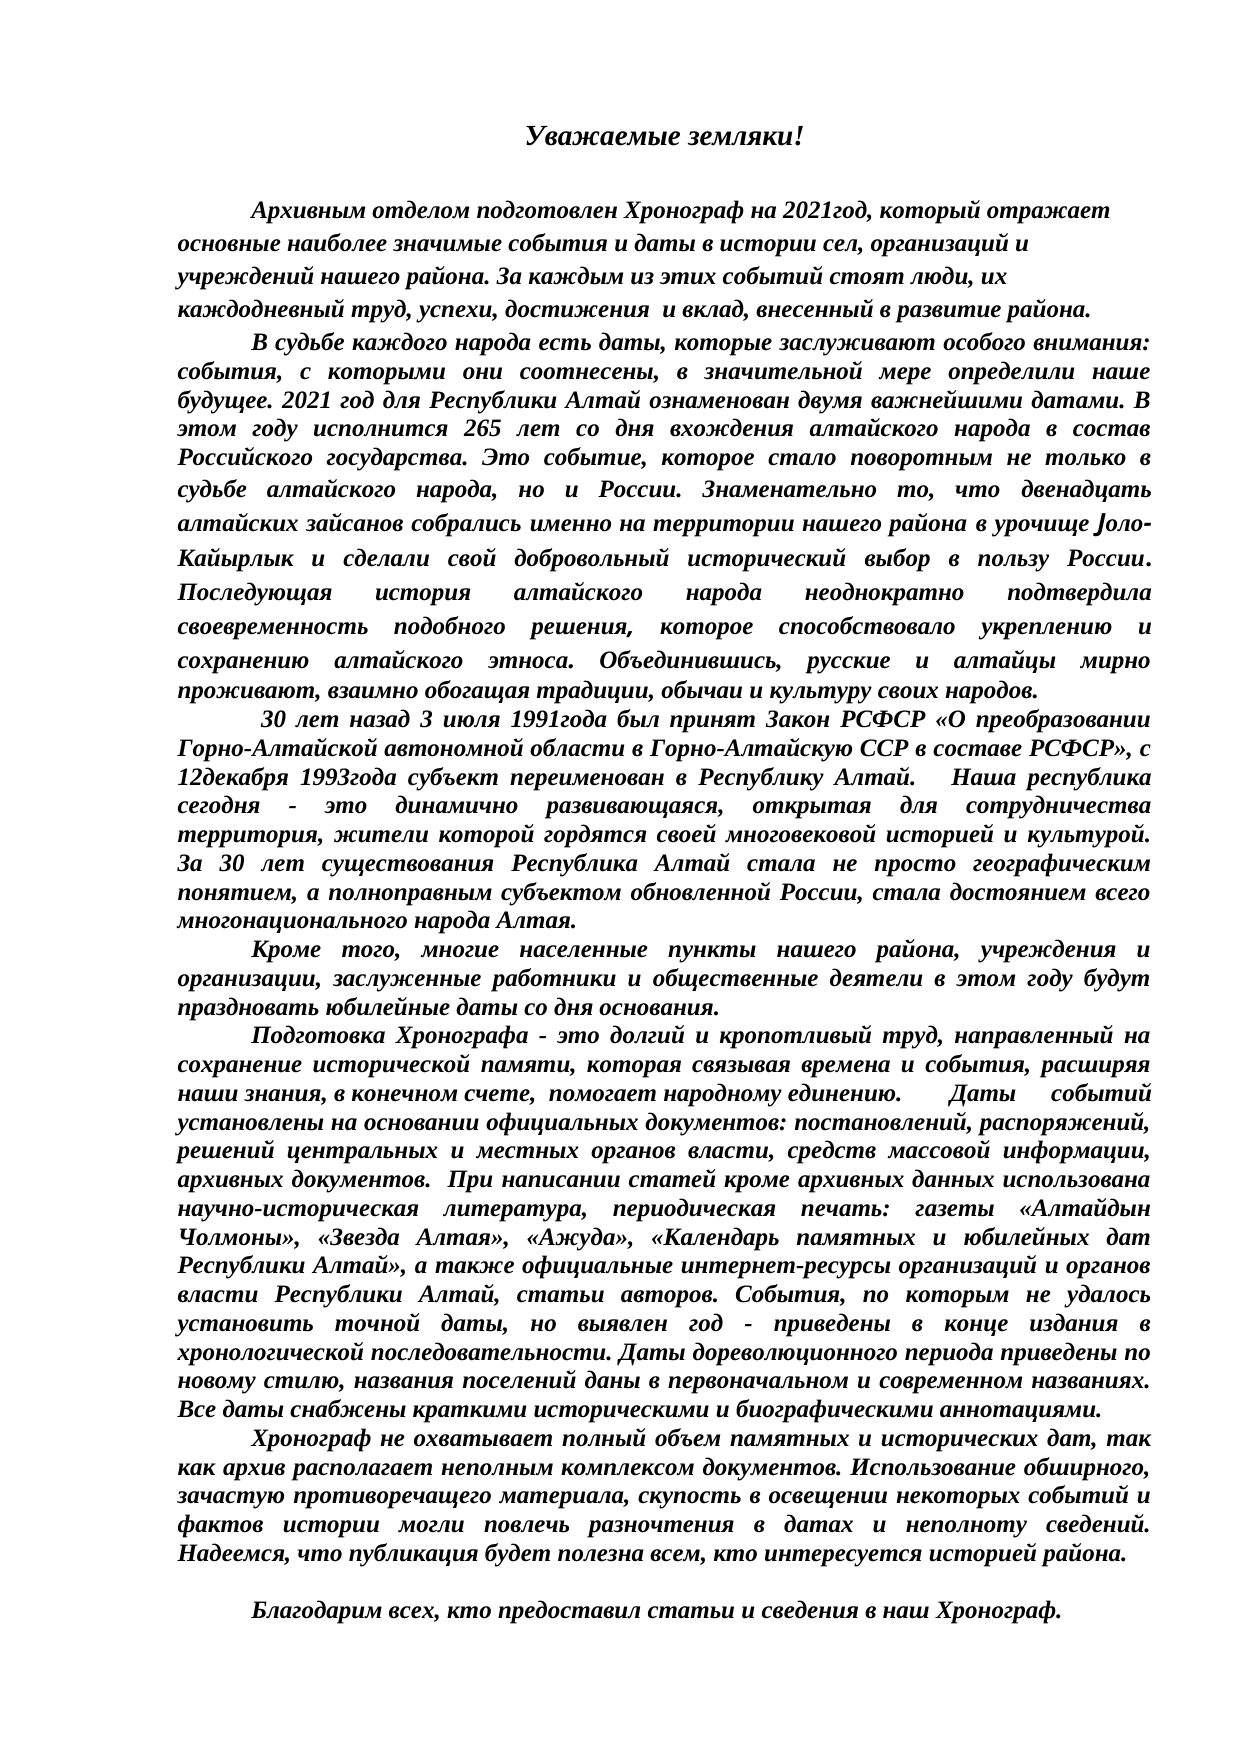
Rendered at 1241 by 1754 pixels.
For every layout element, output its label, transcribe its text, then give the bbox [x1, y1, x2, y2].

text Хронограф не охватывает полный объем памятных и исторических дат, так как архив располагает неполным комплексом документов. Использование обширного, зачастую противоречащего материала, скупость в освещении некоторых событий и фактов истории могли повлечь разночтения в датах и неполноту сведений. Надеемся, что публикация будет полезна всем, кто интересуется историей района. [177, 1423, 1152, 1567]
text Уважаемые земляки! [177, 118, 1152, 152]
text Кроме того, многие населенные пункты нашего района, учреждения и организации, заслуженные работники и общественные деятели в этом году будут праздновать юбилейные даты со дня основания. [177, 934, 1152, 1020]
text Архивным отделом подготовлен Хронограф на 2021год, который отражает основные наиболее значимые события и даты в истории сел, организаций и учреждений нашего района. За каждым из этих событий стоят люди, их каждодневный труд, успехи, достижения и вклад, внесенный в развитие района. [177, 195, 1152, 323]
text Благодарим всех, кто предоставил статьи и сведения в наш Хронограф. [177, 1595, 1152, 1624]
text Подготовка Хронографа - это долгий и кропотливый труд, направленный на сохранение исторической памяти, которая связывая времена и события, расширяя наши знания, в конечном счете, помогает народному единению. Даты событий установлены на основании официальных документов: постановлений, распоряжений, решений центральных и местных органов власти, средств массовой информации, архивных документов. При написании статей кроме архивных данных использована научно-историческая литература, периодическая печать: газеты «Алтайдын Чолмоны», «Звезда Алтая», «Ажуда», «Календарь памятных и юбилейных дат Республики Алтай», а также официальные интернет-ресурсы организаций и органов власти Республики Алтай, статьи авторов. События, по которым не удалось установить точной даты, но выявлен год - приведены в конце издания в хронологической последовательности. Даты дореволюционного периода приведены по новому стилю, названия поселений даны в первоначальном и современном названиях. Все даты снабжены краткими историческими и биографическими аннотациями. [177, 1020, 1152, 1423]
text В судьбе каждого народа есть даты, которые заслуживают особого внимания: события, с которыми они соотнесены, в значительной мере определили наше будущее. 2021 год для Республики Алтай ознаменован двумя важнейшими датами. В этом году исполнится 265 лет со дня вхождения алтайского народа в состав Российского государства. Это событие, которое стало поворотным не только в судьбе алтайского народа, но и России. Знаменательно то, что двенадцать алтайских зайсанов собрались именно на территории нашего района в урочище Jоло-Кайырлык и сделали свой добровольный исторический выбор в пользу России. Последующая история алтайского народа неоднократно подтвердила своевременность подобного решения, которое способствовало укреплению и сохранению алтайского этноса. Объединившись, русские и алтайцы мирно проживают, взаимно обогащая традиции, обычаи и культуру своих народов. [177, 327, 1152, 704]
text 30 лет назад 3 июля 1991года был принят Закон РСФСР «О преобразовании Горно-Алтайской автономной области в Горно-Алтайскую ССР в составе РСФСР», с 12декабря 1993года субъект переименован в Республику Алтай. Наша республика сегодня - это динамично развивающаяся, открытая для сотрудничества территория, жители которой гордятся своей многовековой историей и культурой. За 30 лет существования Республика Алтай стала не просто географическим понятием, а полноправным субъектом обновленной России, стала достоянием всего многонационального народа Алтая. [177, 704, 1152, 934]
